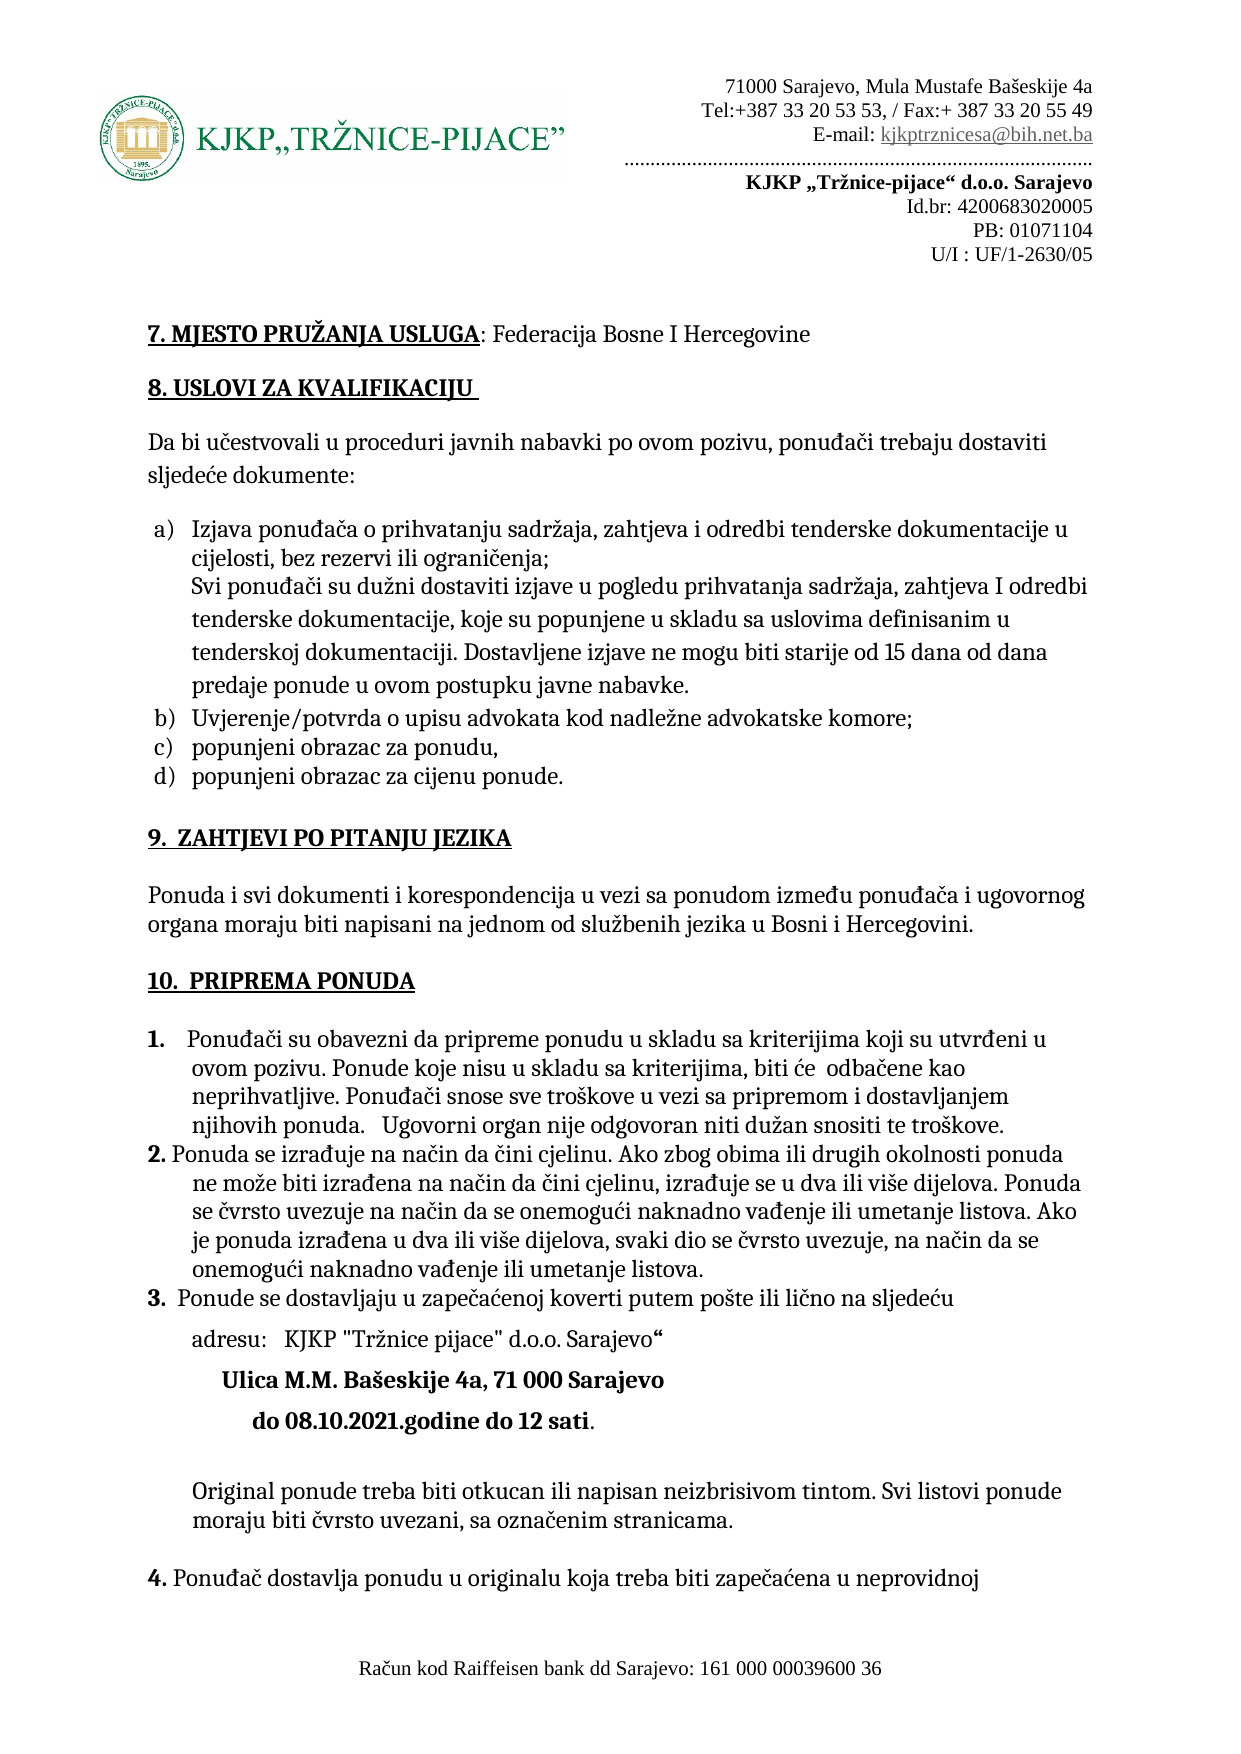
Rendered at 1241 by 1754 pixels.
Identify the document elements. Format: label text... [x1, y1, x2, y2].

text do 08.10.2021.godine do 12 sati. [177, 1407, 1093, 1436]
text 8. USLOVI ZA KVALIFIKACIJU [148, 374, 1093, 403]
list Uvjerenje/potvrda o upisu advokata kod nadležne advokatske komore; [154, 704, 1093, 733]
text 10. PRIPREMA PONUDA [148, 967, 1093, 996]
text neprihvatljive. Ponuđači snose sve troškove u vezi sa pripremom i dostavljanjem [148, 1082, 1093, 1111]
text 3. Ponude se dostavljaju u zapečaćenoj koverti putem pošte ili lično na sljedeću [148, 1283, 1093, 1312]
text 2. Ponuda se izrađuje na način da čini cjelinu. Ako zbog obima ili drugih okolnosti ponuda ne može biti izrađena na način da čini cjelinu, izrađuje se u dva ili više dijelova. Ponuda se čvrsto uvezuje na način da se onemogući naknadno vađenje ili umetanje listova. Ako je ponuda izrađena u dva ili više dijelova, svaki dio se čvrsto uvezuje, na način da se onemogući naknadno vađenje ili umetanje listova. [148, 1140, 1093, 1283]
text 9. ZAHTJEVI PO PITANJU JEZIKA [148, 823, 1093, 852]
text adresu: KJKP "Tržnice pijace" d.o.o. Sarajevo“ [148, 1325, 1093, 1353]
text 4. Ponuđač dostavlja ponudu u originalu koja treba biti zapečaćena u neprovidnoj [148, 1563, 1093, 1592]
list popunjeni obrazac za ponudu, [154, 733, 1093, 762]
text Ponuda i svi dokumenti i korespondencija u vezi sa ponudom između ponuđača i ugovornog organa moraju biti napisani na jednom od službenih jezika u Bosni i Hercegovini. [148, 881, 1093, 938]
picture [95, 93, 567, 181]
text njihovih ponuda. Ugovorni organ nije odgovoran niti dužan snositi te troškove. [148, 1111, 1093, 1140]
list popunjeni obrazac za cijenu ponude. [154, 762, 1093, 791]
text Original ponude treba biti otkucan ili napisan neizbrisivom tintom. Svi listovi ponude moraju biti čvrsto uvezani, sa označenim stranicama. [192, 1477, 1093, 1535]
text Svi ponuđači su dužni dostaviti izjave u pogledu prihvatanja sadržaja, zahtjeva I odredbi tenderske dokumentacije, koje su popunjene u skladu sa uslovima definisanim u tenderskoj dokumentaciji. Dostavljene izjave ne mogu biti starije od 15 dana od dana predaje ponude u ovom postupku javne nabavke. [191, 572, 1093, 700]
text Da bi učestvovali u proceduri javnih nabavki po ovom pozivu, ponuđači trebaju dostaviti sljedeće dokumente: [148, 428, 1093, 489]
text Ulica M.M. Bašeskije 4a, 71 000 Sarajevo [177, 1366, 1093, 1395]
text ovom pozivu. Ponude koje nisu u skladu sa kriterijima, biti će odbačene kao [148, 1053, 1093, 1082]
text 7. MJESTO PRUŽANJA USLUGA: Federacija Bosne I Hercegovine [148, 320, 1093, 349]
text 1. Ponuđači su obavezni da pripreme ponudu u skladu sa kriterijima koji su utvrđeni u [148, 1025, 1093, 1053]
list Izjava ponuđača o prihvatanju sadržaja, zahtjeva i odredbi tenderske dokumentacije u cijelosti, bez rezervi ili ograničenja; [154, 515, 1093, 572]
